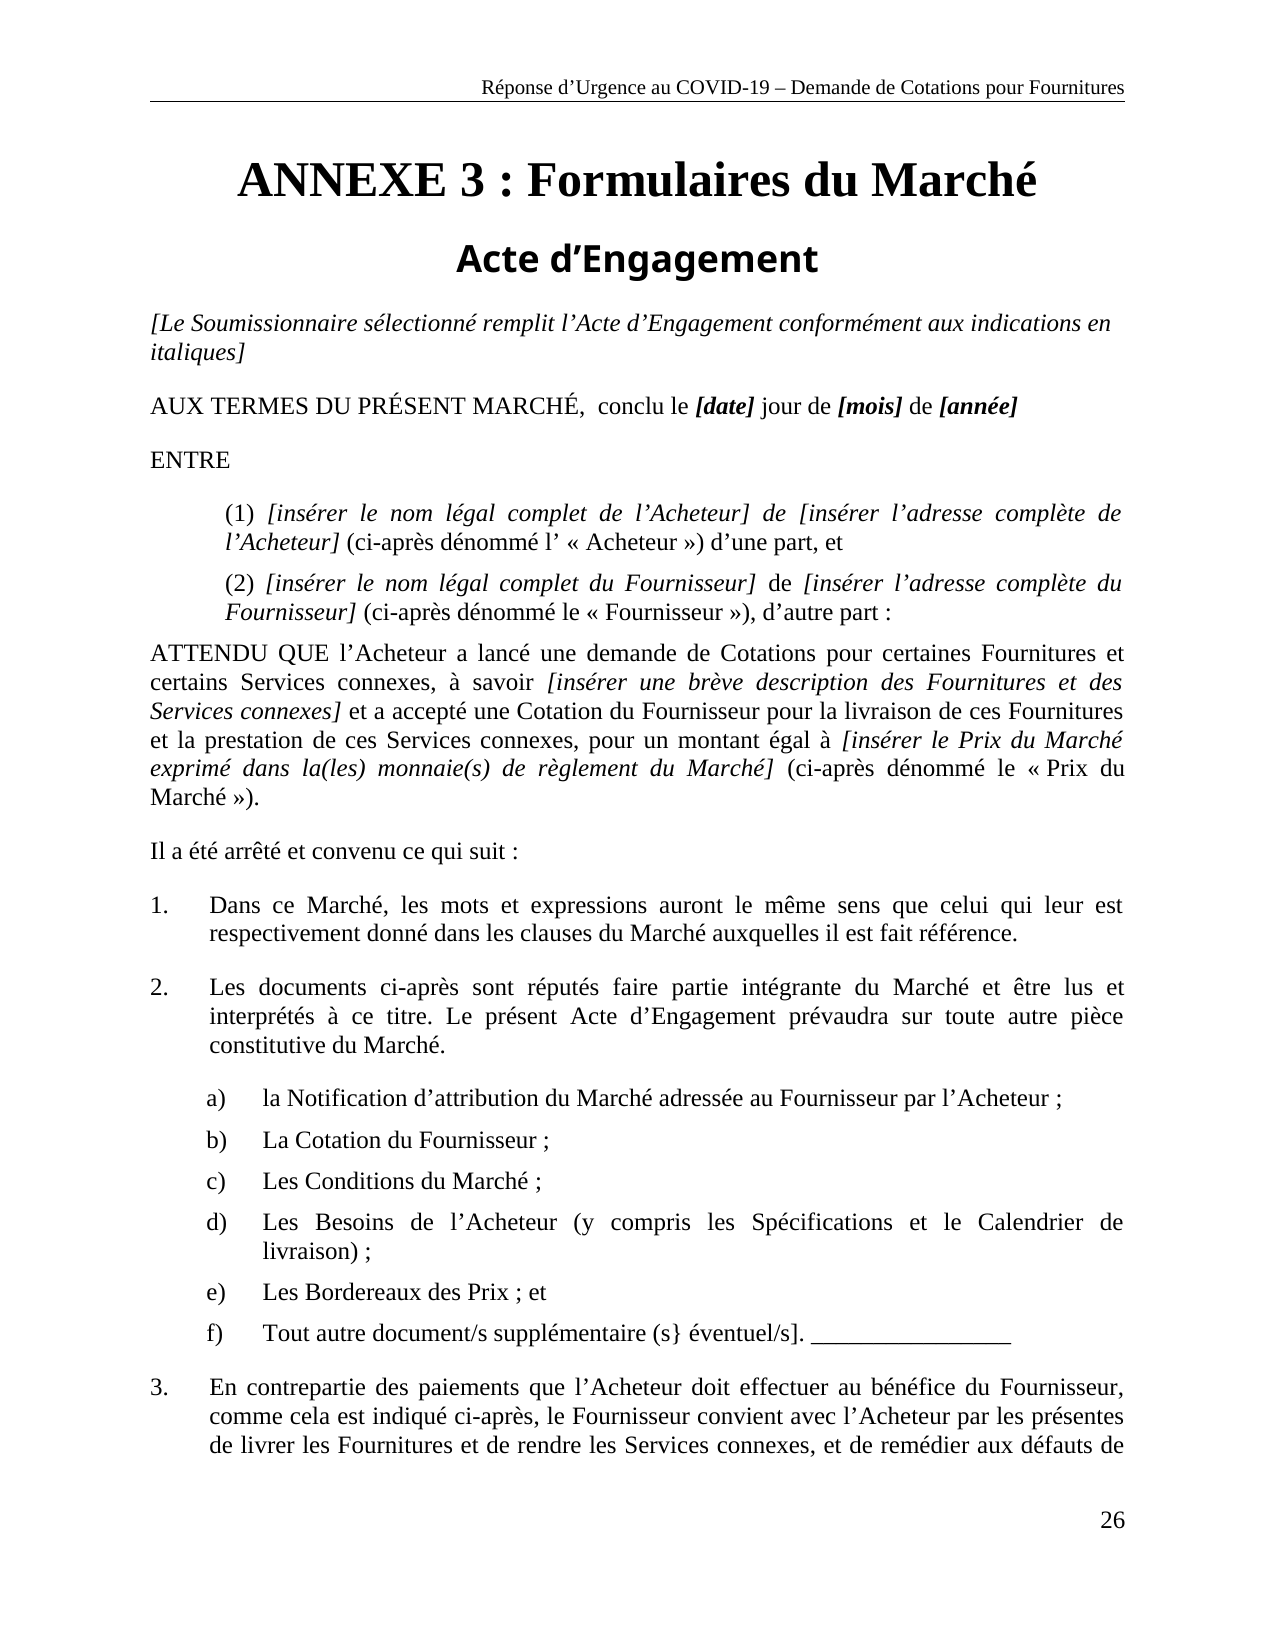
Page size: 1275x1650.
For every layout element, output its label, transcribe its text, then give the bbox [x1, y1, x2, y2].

text c) Les Conditions du Marché ; [206, 1166, 1125, 1195]
text (1) [insérer le nom légal complet de l’Acheteur] de [insérer l’adresse complète de l’Acheteur] (ci-après dénommé l’ « Acheteur ») d’une part, et [225, 498, 1125, 556]
text a) la Notification d’attribution du Marché adressée au Fournisseur par l’Acheteur ; [206, 1083, 1125, 1112]
text (2) [insérer le nom légal complet du Fournisseur] de [insérer l’adresse complète du Fournisseur] (ci-après dénommé le « Fournisseur »), d’autre part : [225, 568, 1125, 626]
subtitle Acte d’Engagement [150, 232, 1125, 283]
text 1. Dans ce Marché, les mots et expressions auront le même sens que celui qui leur est respectivement donné dans les clauses du Marché auxquelles il est fait référence. [150, 890, 1125, 947]
text [Le Soumissionnaire sélectionné remplit l’Acte d’Engagement conformément aux indications en italiques] [150, 308, 1125, 366]
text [150, 1372, 1125, 1458]
text 2. Les documents ci-après sont réputés faire partie intégrante du Marché et être lus et interprétés à ce titre. Le présent Acte d’Engagement prévaudra sur toute autre pièce constitutive du Marché. [150, 972, 1125, 1058]
text ENTRE [150, 445, 1125, 473]
text AUX TERMES DU PRÉSENT MARCHÉ, conclu le [date] jour de [mois] de [année] [150, 391, 1125, 420]
text ATTENDU QUE l’Acheteur a lancé une demande de Cotations pour certaines Fournitures et certains Services connexes, à savoir [insérer une brève description des Fournitures et des Services connexes] et a accepté une Cotation du Fournisseur pour la livraison de ces Fournitures et la prestation de ces Services connexes, pour un montant égal à [insérer le Prix du Marché exprimé dans la(les) monnaie(s) de règlement du Marché] (ci-après dénommé le « Prix du Marché »). [150, 638, 1125, 811]
text Il a été arrêté et convenu ce qui suit : [150, 836, 1125, 865]
text f) Tout autre document/s supplémentaire (s} éventuel/s]. ________________ [206, 1318, 1125, 1347]
text b) La Cotation du Fournisseur ; [206, 1125, 1125, 1153]
text ANNEXE 3 : Formulaires du Marché [150, 150, 1125, 207]
text e) Les Bordereaux des Prix ; et [206, 1277, 1125, 1306]
text d) Les Besoins de l’Acheteur (y compris les Spécifications et le Calendrier de livraison) ; [206, 1207, 1125, 1265]
